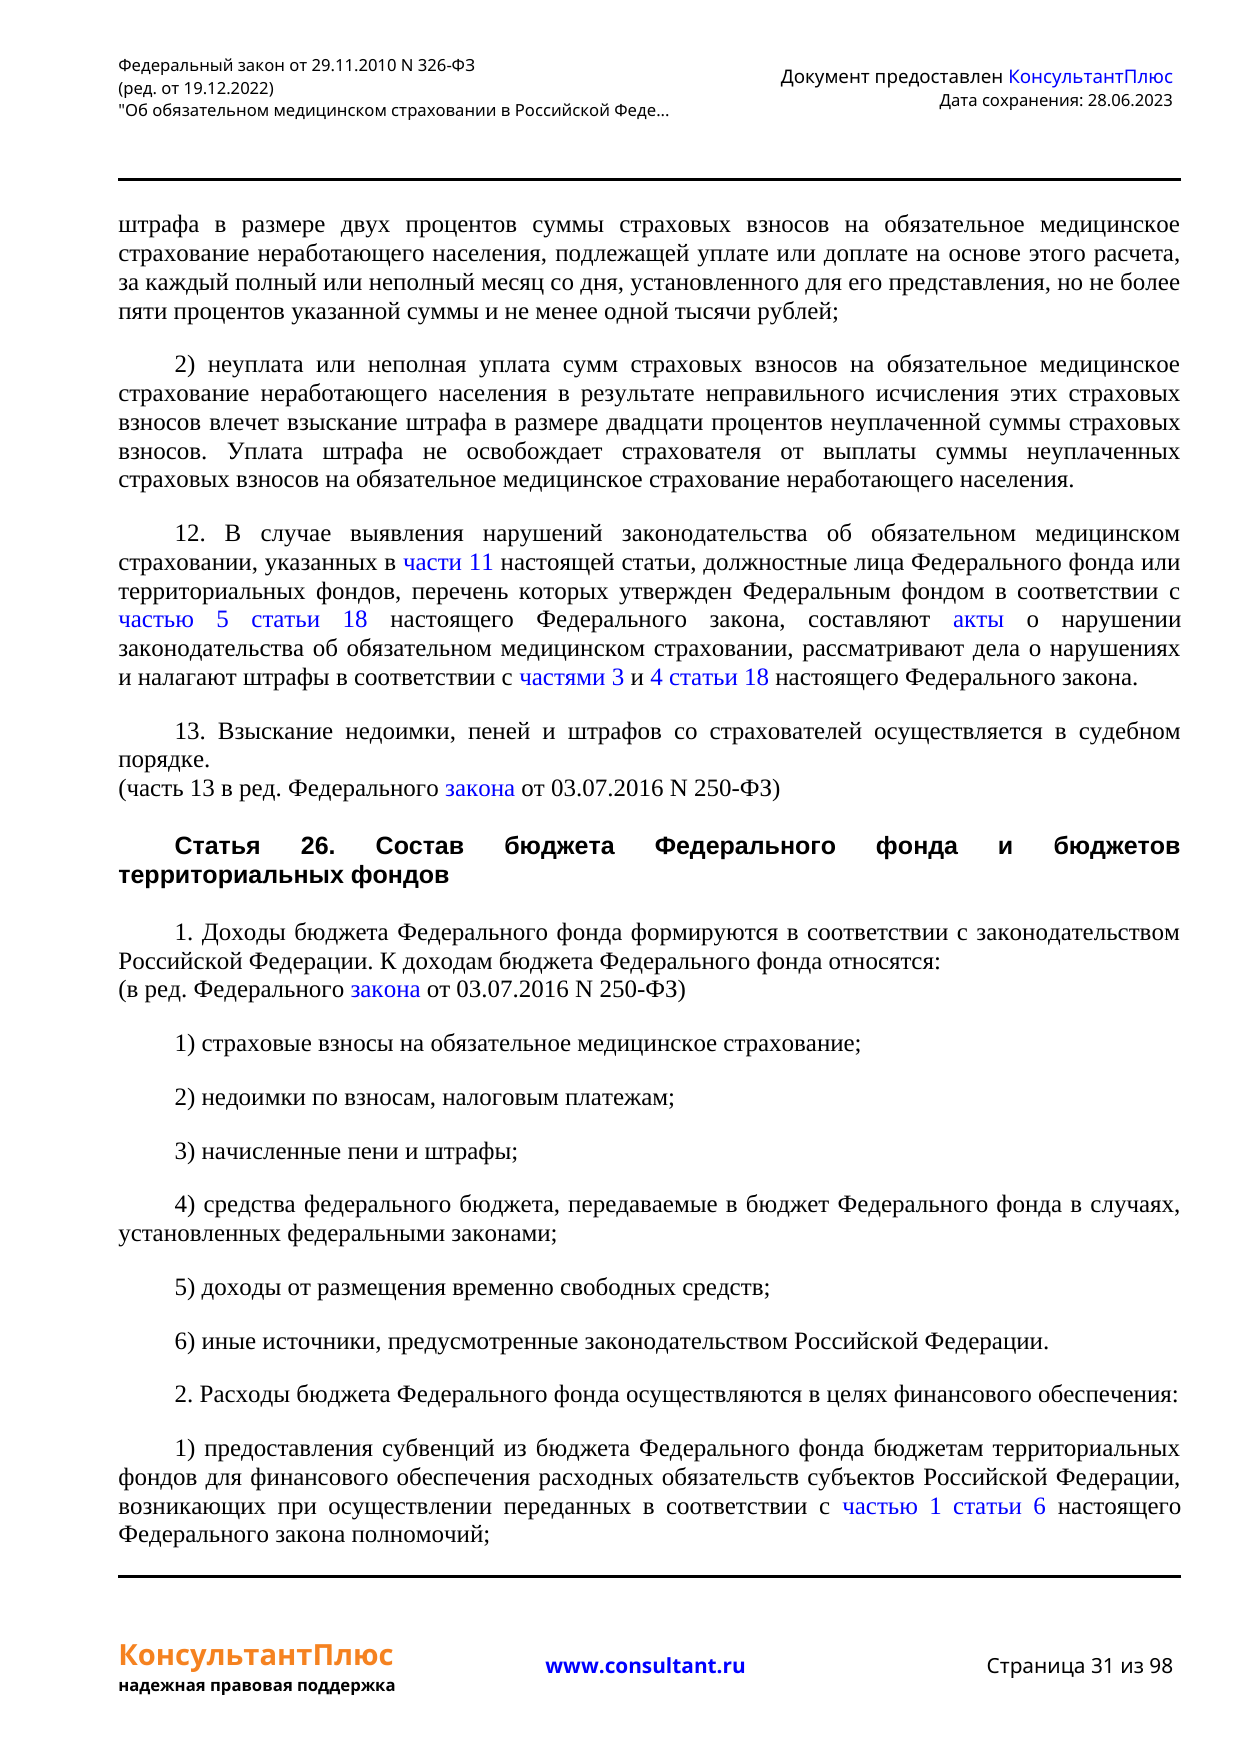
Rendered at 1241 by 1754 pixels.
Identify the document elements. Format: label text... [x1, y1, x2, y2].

text 12. В случае выявления нарушений законодательства об обязательном медицинском страховании, указанных в части 11 настоящей статьи, должностные лица Федерального фонда или территориальных фондов, перечень которых утвержден Федеральным фондом в соответствии с частью 5 статьи 18 настоящего Федерального закона, составляют акты о нарушении законодательства об обязательном медицинском страховании, рассматривают дела о нарушениях и налагают штрафы в соответствии с частями 3 и 4 статьи 18 настоящего Федерального закона. [118, 518, 1181, 691]
text 4) средства федерального бюджета, передаваемые в бюджет Федерального фонда в случаях, установленных федеральными законами; [118, 1189, 1181, 1247]
text 5) доходы от размещения временно свободных средств; [118, 1272, 1181, 1301]
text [118, 209, 1181, 324]
text 2) неуплата или неполная уплата сумм страховых взносов на обязательное медицинское страхование неработающего населения в результате неправильного исчисления этих страховых взносов влечет взыскание штрафа в размере двадцати процентов неуплаченной суммы страховых взносов. Уплата штрафа не освобождает страхователя от выплаты суммы неуплаченных страховых взносов на обязательное медицинское страхование неработающего населения. [118, 349, 1181, 493]
title Статья 26. Состав бюджета Федерального фонда и бюджетов территориальных фондов [118, 831, 1181, 888]
text 1) предоставления субвенций из бюджета Федерального фонда бюджетам территориальных фондов для финансового обеспечения расходных обязательств субъектов Российской Федерации, возникающих при осуществлении переданных в соответствии с частью 1 статьи 6 настоящего Федерального закона полномочий; [118, 1433, 1181, 1548]
text 2. Расходы бюджета Федерального фонда осуществляются в целях финансового обеспечения: [118, 1379, 1181, 1408]
text 2) недоимки по взносам, налоговым платежам; [118, 1082, 1181, 1111]
text 6) иные источники, предусмотренные законодательством Российской Федерации. [118, 1326, 1181, 1354]
text 13. Взыскание недоимки, пеней и штрафов со страхователей осуществляется в судебном порядке. [118, 716, 1181, 773]
text (часть 13 в ред. Федерального закона от 03.07.2016 N 250-ФЗ) [118, 773, 1181, 802]
text 1) страховые взносы на обязательное медицинское страхование; [118, 1028, 1181, 1057]
text 1. Доходы бюджета Федерального фонда формируются в соответствии с законодательством Российской Федерации. К доходам бюджета Федерального фонда относятся: [118, 917, 1181, 974]
text (в ред. Федерального закона от 03.07.2016 N 250-ФЗ) [118, 974, 1181, 1003]
text 3) начисленные пени и штрафы; [118, 1136, 1181, 1164]
